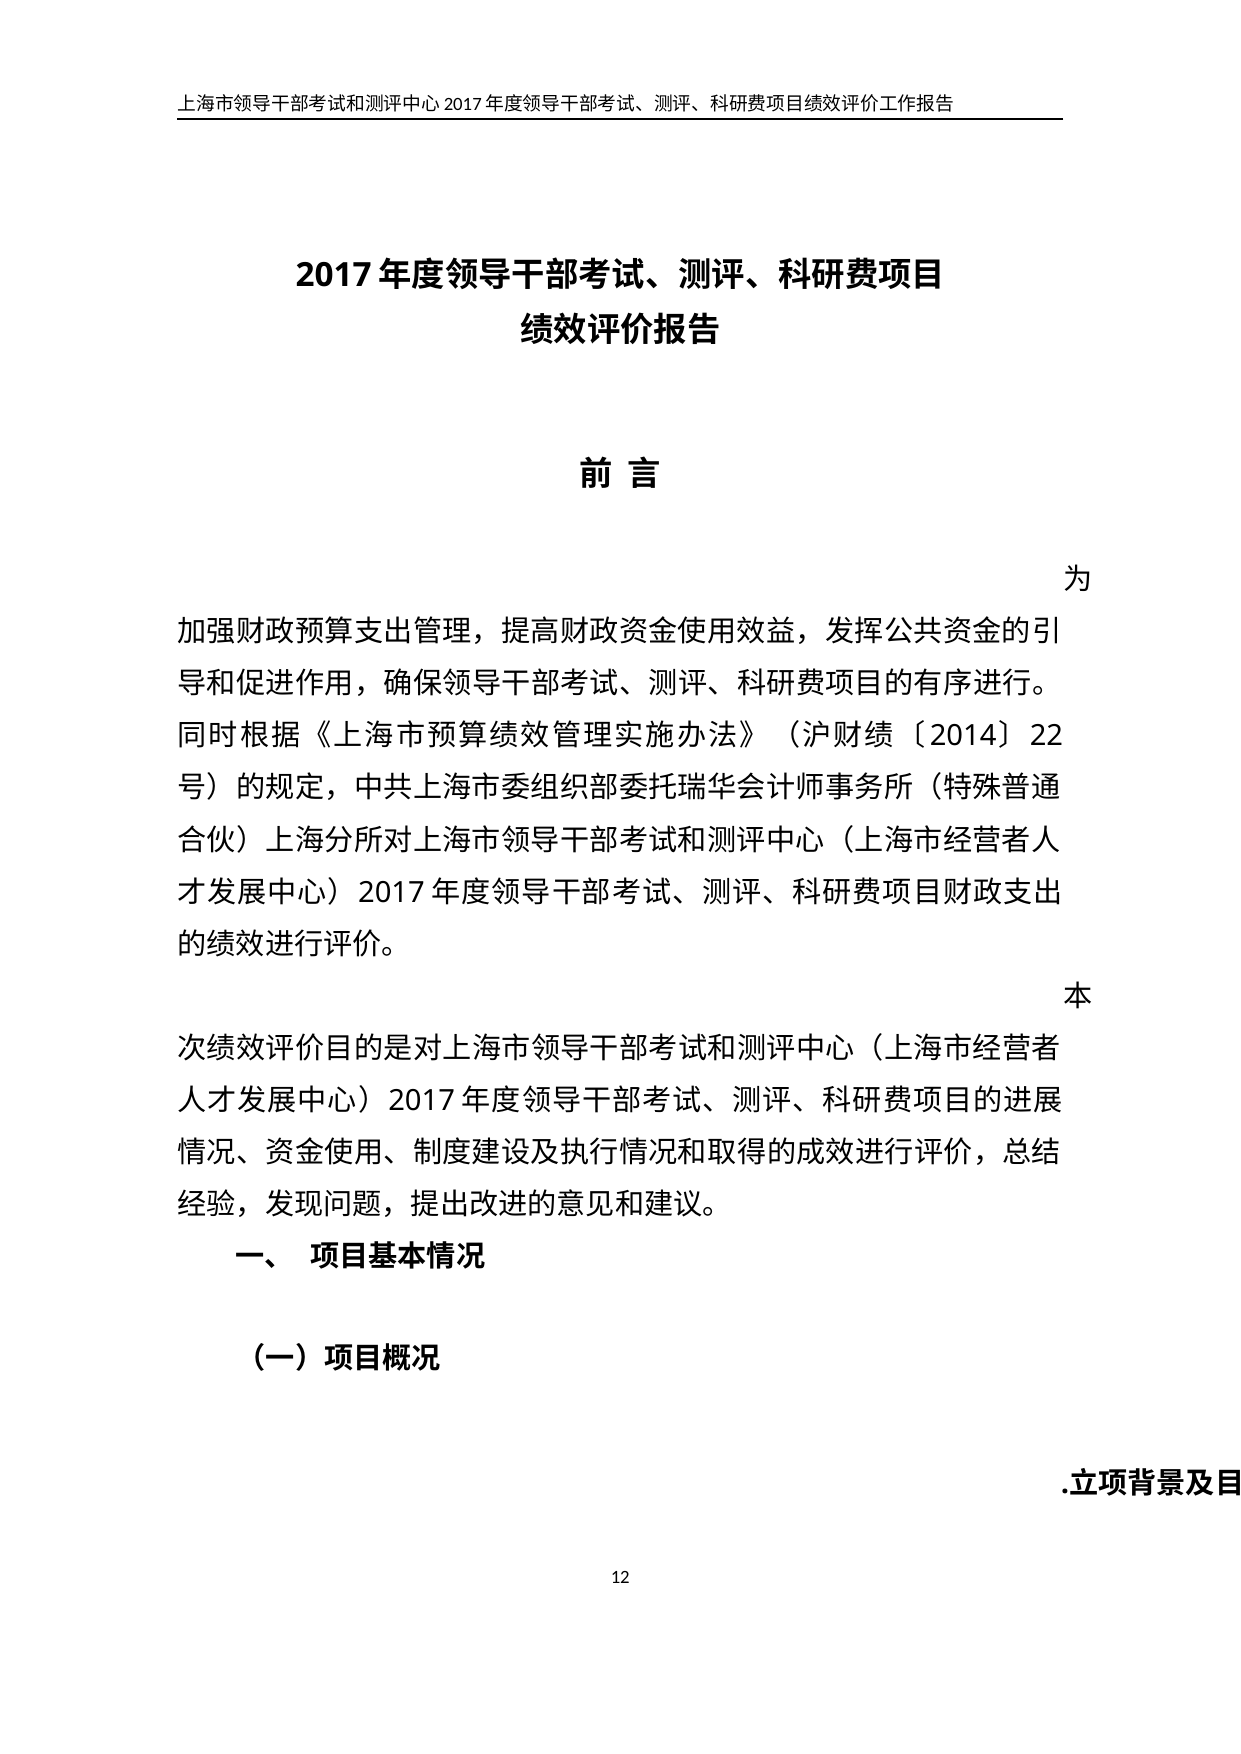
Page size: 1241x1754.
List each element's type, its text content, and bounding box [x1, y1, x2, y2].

subtitle 项目基本情况 [235, 1225, 1063, 1277]
subtitle 前 言 [177, 444, 1063, 496]
subtitle 1.立项背景及目的 [1061, 1400, 1240, 1504]
subtitle （一）项目概况 [236, 1327, 1063, 1379]
text 为加强财政预算支出管理，提高财政资金使用效益，发挥公共资金的引导和促进作用，确保领导干部考试、测评、科研费项目的有序进行。同时根据《上海市预算绩效管理实施办法》（沪财绩〔2014〕22号）的规定，中共上海市委组织部委托瑞华会计师事务所（特殊普通合伙）上海分所对上海市领导干部考试和测评中心（上海市经营者人才发展中心）2017年度领导干部考试、测评、科研费项目财政支出的绩效进行评价。 [177, 548, 1063, 964]
text 绩效评价报告 [177, 303, 1063, 351]
text 本次绩效评价目的是对上海市领导干部考试和测评中心（上海市经营者人才发展中心）2017年度领导干部考试、测评、科研费项目的进展情况、资金使用、制度建设及执行情况和取得的成效进行评价，总结经验，发现问题，提出改进的意见和建议。 [177, 964, 1063, 1225]
text 2017年度领导干部考试、测评、科研费项目 [177, 247, 1063, 296]
